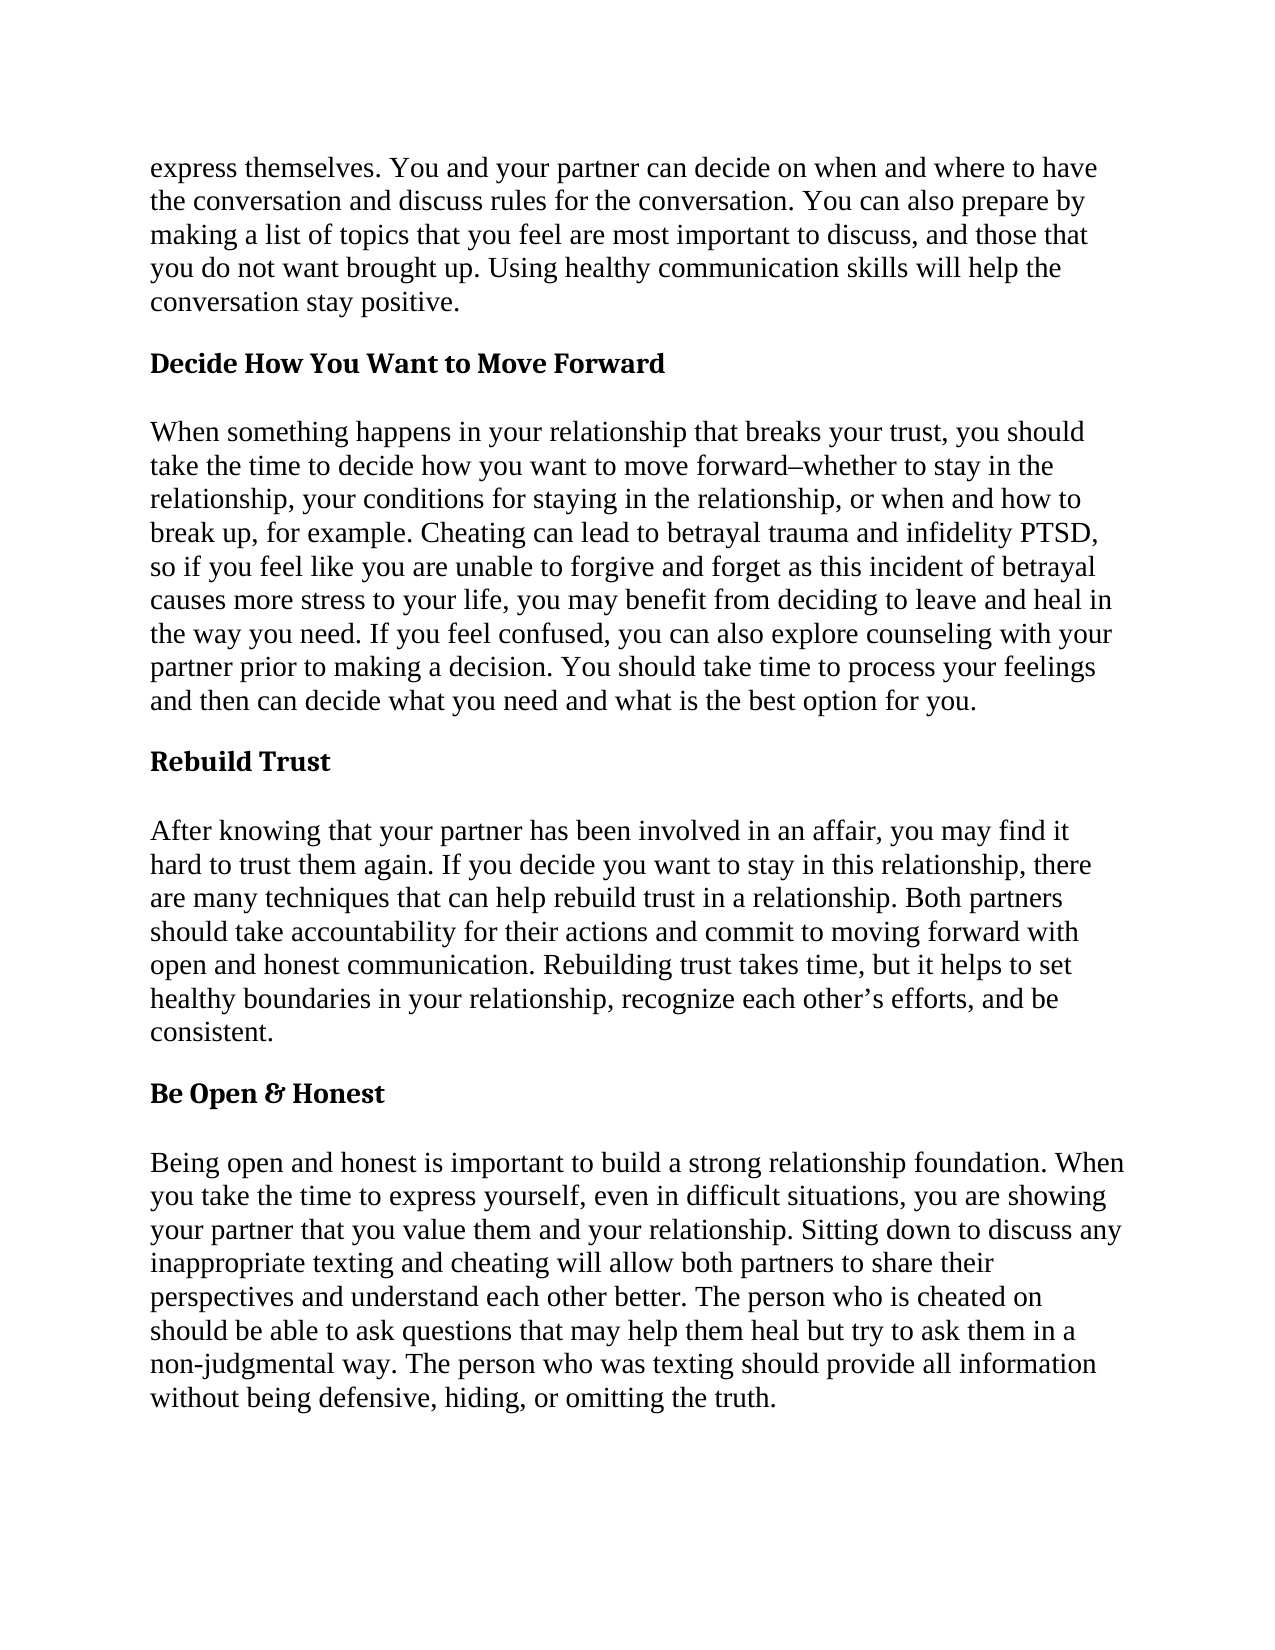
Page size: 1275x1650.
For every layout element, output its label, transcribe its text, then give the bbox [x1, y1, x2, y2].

subtitle Rebuild Trust [150, 746, 1125, 779]
text Being open and honest is important to build a strong relationship foundation. When you take the time to express yourself, even in difficult situations, you are showing your partner that you value them and your relationship. Sitting down to discuss any inappropriate texting and cheating will allow both partners to share their perspectives and understand each other better. The person who is cheated on should be able to ask questions that may help them heal but try to ask them in a non-judgmental way. The person who was texting should provide all information without being defensive, hiding, or omitting the truth. [150, 1145, 1125, 1413]
subtitle Be Open & Honest [150, 1077, 1125, 1111]
subtitle Decide How You Want to Move Forward [150, 347, 1125, 380]
text After knowing that your partner has been involved in an affair, you may find it hard to trust them again. If you decide you want to stay in this relationship, there are many techniques that can help rebuild trust in a relationship. Both partners should take accountability for their actions and commit to moving forward with open and honest communication. Rebuilding trust takes time, but it helps to set healthy boundaries in your relationship, recognize each other’s efforts, and be consistent. [150, 813, 1125, 1048]
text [150, 150, 1125, 318]
text When something happens in your relationship that breaks your trust, you should take the time to decide how you want to move forward–whether to stay in the relationship, your conditions for staying in the relationship, or when and how to break up, for example. Cheating can lead to betrayal trauma and infidelity PTSD, so if you feel like you are unable to forgive and forget as this incident of betrayal causes more stress to your life, you may benefit from deciding to leave and heal in the way you need. If you feel confused, you can also explore counseling with your partner prior to making a decision. You should take time to process your feelings and then can decide what you need and what is the best option for you. [150, 414, 1125, 716]
